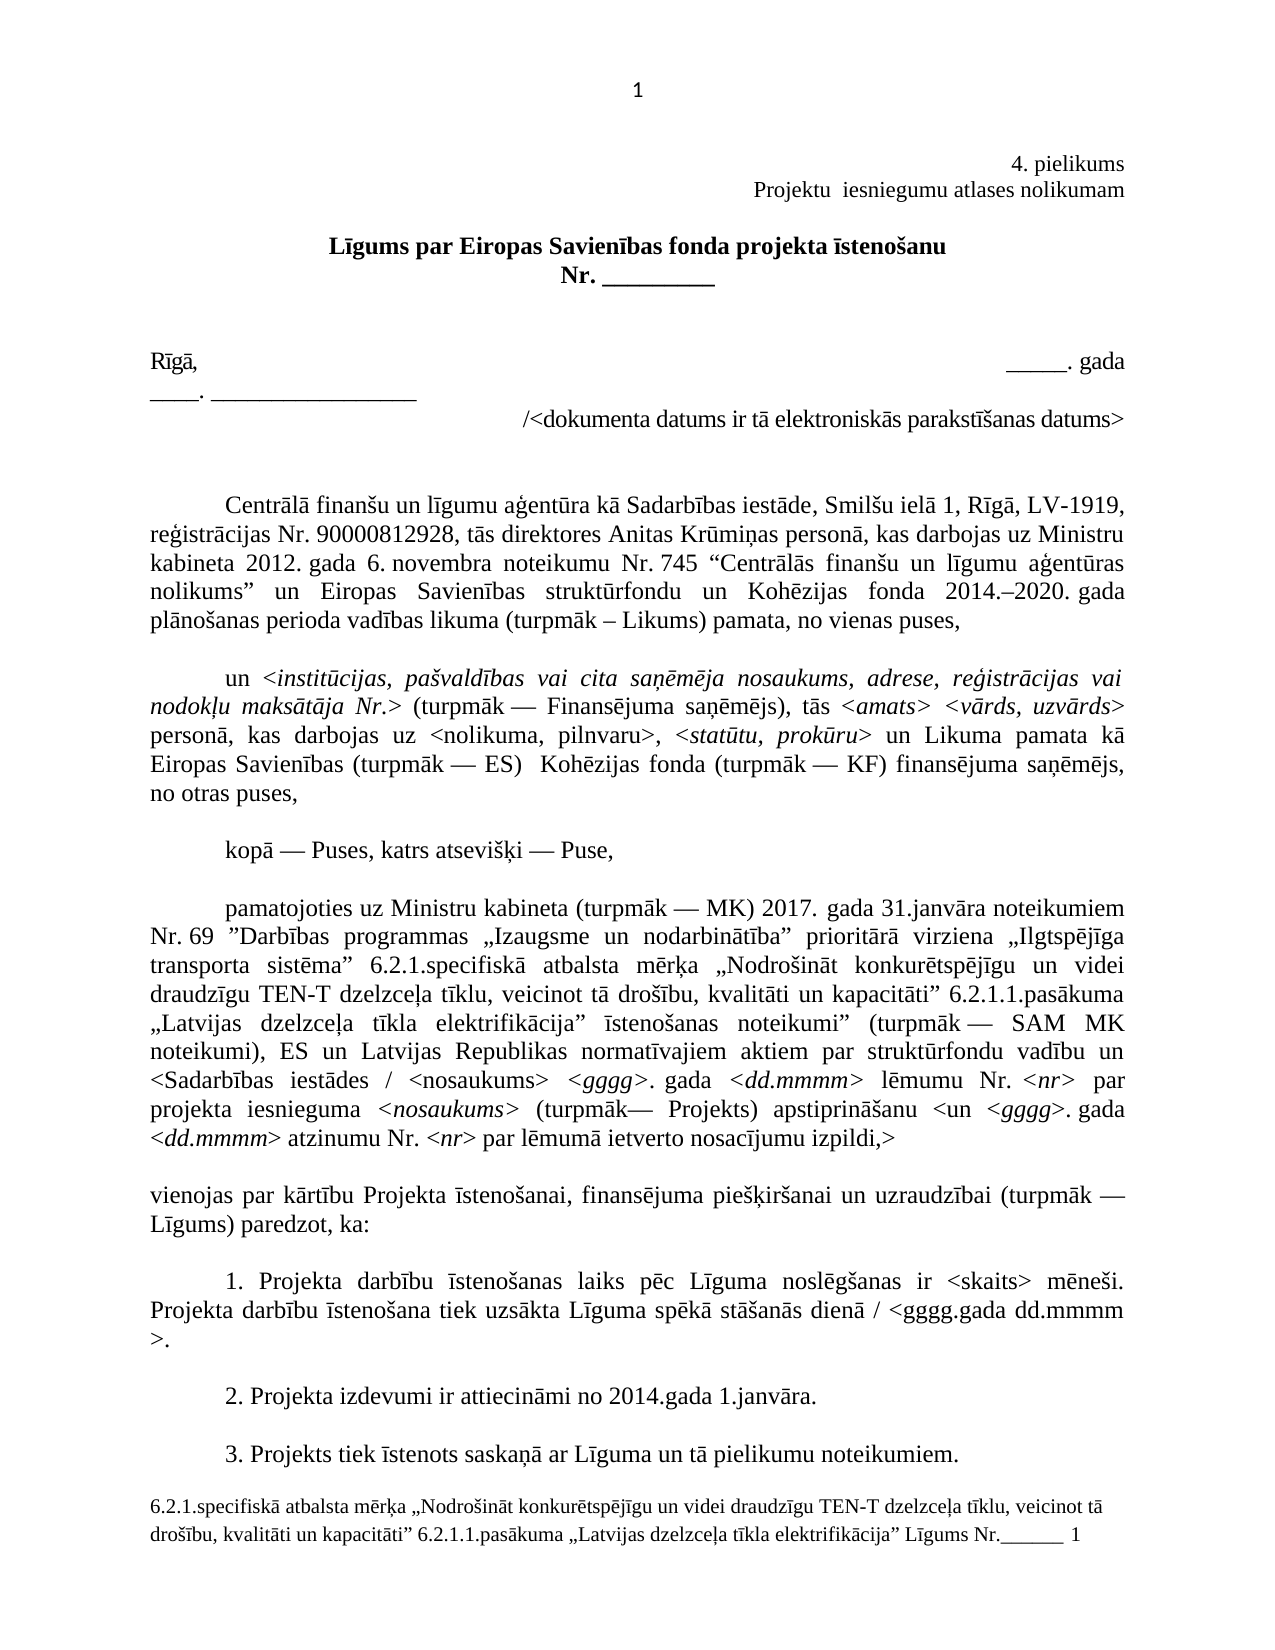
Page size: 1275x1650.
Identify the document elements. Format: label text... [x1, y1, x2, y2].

text 4. pielikums [150, 150, 1125, 176]
text /<dokumenta datums ir tā elektroniskās parakstīšanas datums> [150, 404, 1125, 433]
text 1. Projekta darbību īstenošanas laiks pēc Līguma noslēgšanas ir <skaits> mēneši. Projekta darbību īstenošana tiek uzsākta Līguma spēkā stāšanās dienā / <gggg.gada dd.mmmm >. [150, 1266, 1125, 1353]
text kopā — Puses, katrs atsevišķi — Puse, [150, 835, 1125, 864]
text Projektu iesniegumu atlases nolikumam [150, 176, 1125, 203]
text vienojas par kārtību Projekta īstenošanai, finansējuma piešķiršanai un uzraudzībai (turpmāk —Līgums) paredzot, ka: [150, 1180, 1125, 1238]
text pamatojoties uz Ministru kabineta (turpmāk — MK) 2017. gada 31.janvāra noteikumiem Nr. 69 ”Darbības programmas „Izaugsme un nodarbinātība” prioritārā virziena „Ilgtspējīga transporta sistēma” 6.2.1.specifiskā atbalsta mērķa „Nodrošināt konkurētspējīgu un videi draudzīgu TEN-T dzelzceļa tīklu, veicinot tā drošību, kvalitāti un kapacitāti” 6.2.1.1.pasākuma „Latvijas dzelzceļa tīkla elektrifikācija” īstenošanas noteikumi” (turpmāk — SAM MK noteikumi), ES un Latvijas Republikas normatīvajiem aktiem par struktūrfondu vadību un <Sadarbības iestādes / <nosaukums> <gggg>. gada <dd.mmmm> lēmumu Nr. <nr> par projekta iesnieguma <nosaukums> (turpmāk— Projekts) apstiprināšanu <un <gggg>. gada <dd.mmmm> atzinumu Nr. <nr> par lēmumā ietverto nosacījumu izpildi,> [150, 893, 1125, 1151]
text 2. Projekta izdevumi ir attiecināmi no 2014.gada 1.janvāra. [150, 1381, 1125, 1410]
text Nr. _________ [150, 260, 1125, 289]
text Rīgā, _____. gada ____. _________________ [150, 346, 1125, 404]
text un <institūcijas, pašvaldības vai cita saņēmēja nosaukums, adrese, reģistrācijas vai nodokļu maksātāja Nr.> (turpmāk — Finansējuma saņēmējs), tās <amats> <vārds, uzvārds> personā, kas darbojas uz <nolikuma, pilnvaru>, <statūtu, prokūru> un Likuma pamata kā Eiropas Savienības (turpmāk — ES) Kohēzijas fonda (turpmāk — KF) finansējuma saņēmējs, no otras puses, [150, 663, 1125, 806]
text Centrālā finanšu un līgumu aģentūra kā Sadarbības iestāde, Smilšu ielā 1, Rīgā, LV-1919, reģistrācijas Nr. 90000812928, tās direktores Anitas Krūmiņas personā, kas darbojas uz Ministru kabineta 2012. gada 6. novembra noteikumu Nr. 745 “Centrālās finanšu un līgumu aģentūras nolikums” un Eiropas Savienības struktūrfondu un Kohēzijas fonda 2014.–2020. gada plānošanas perioda vadības likuma (turpmāk – Likums) pamata, no vienas puses, [150, 490, 1125, 634]
text Līgums par Eiropas Savienības fonda projekta īstenošanu [150, 231, 1125, 260]
text 3. Projekts tiek īstenots saskaņā ar Līguma un tā pielikumu noteikumiem. [150, 1439, 1125, 1468]
